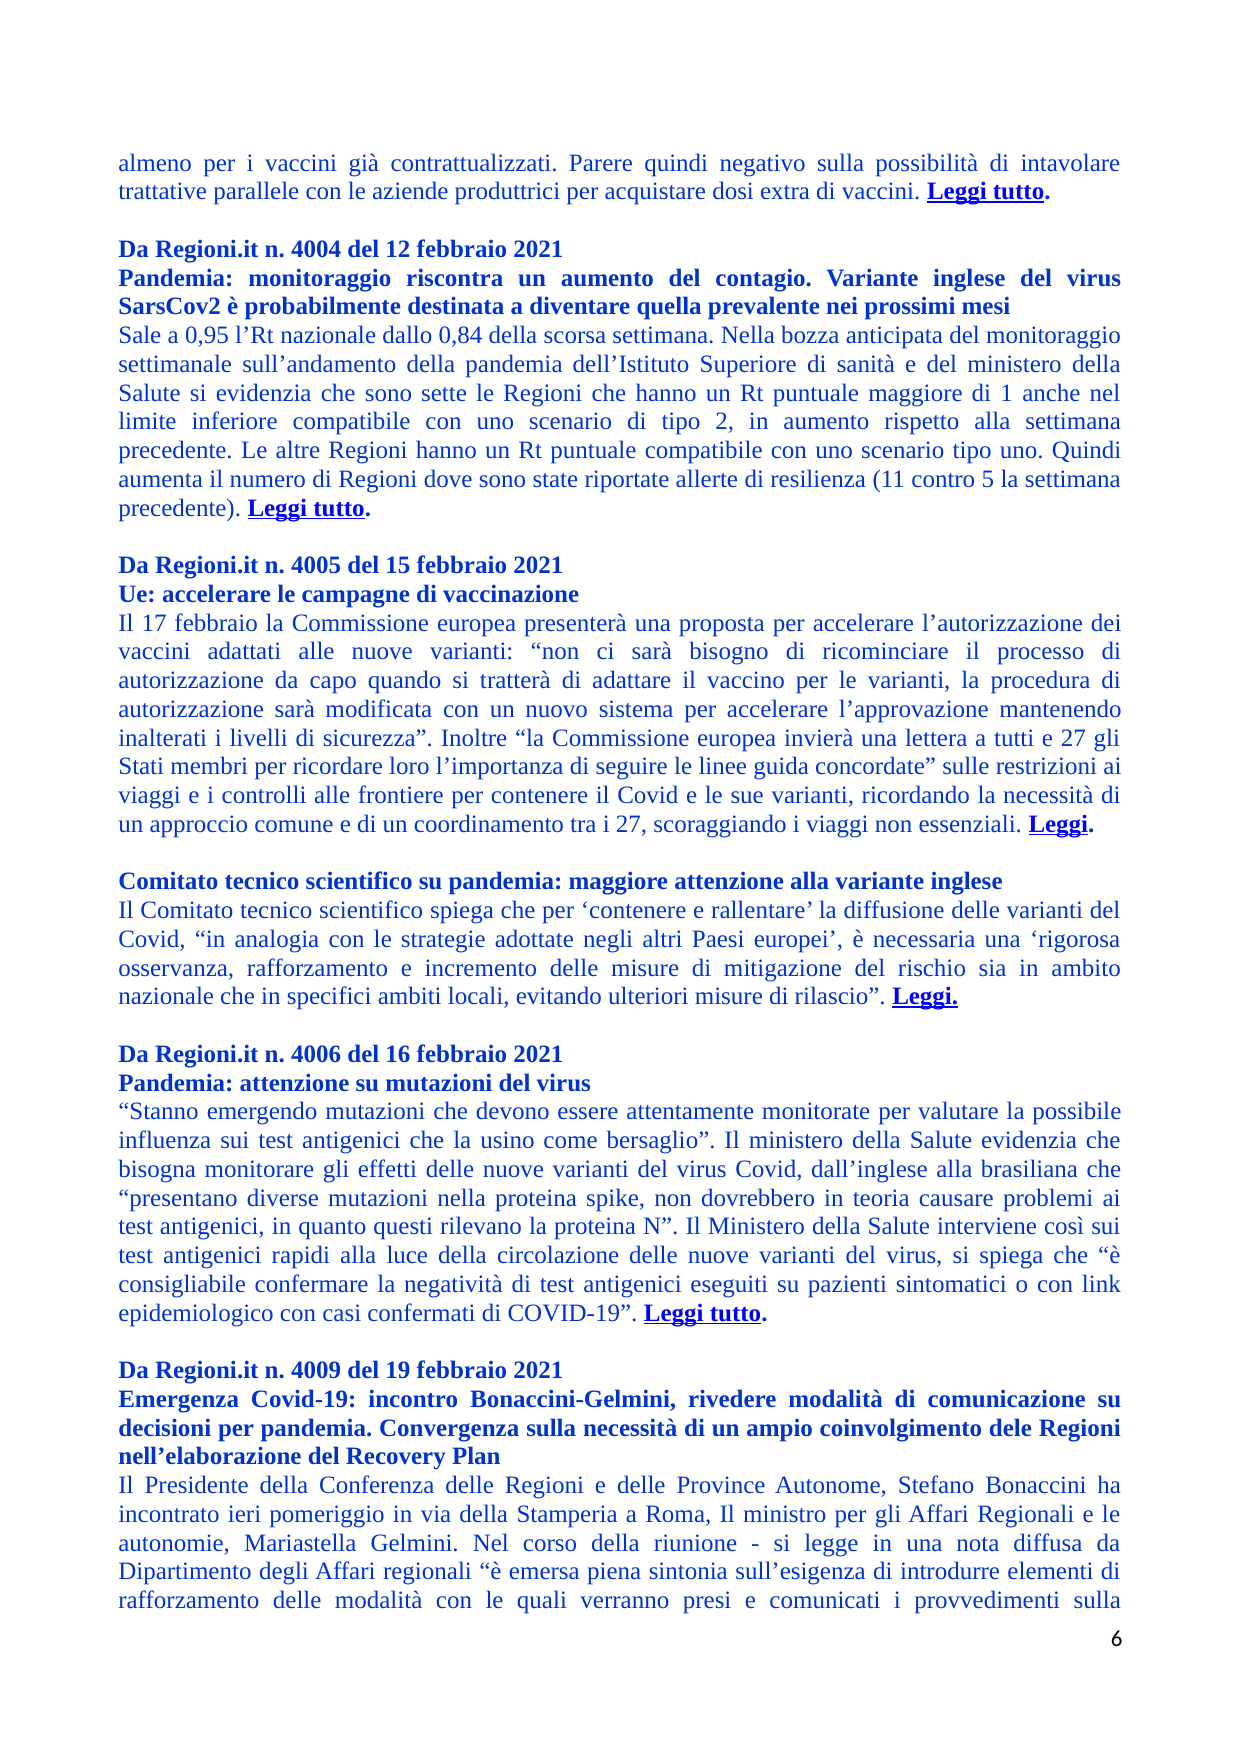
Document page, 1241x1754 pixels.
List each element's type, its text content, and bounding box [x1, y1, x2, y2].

text Emergenza Covid-19: incontro Bonaccini-Gelmini, rivedere modalità di comunicazione su decisioni per pandemia. Convergenza sulla necessità di un ampio coinvolgimento dele Regioni nell’elaborazione del Recovery Plan [118, 1384, 1122, 1470]
text Il 17 febbraio la Commissione europea presenterà una proposta per accelerare l’autorizzazione dei vaccini adattati alle nuove varianti: “non ci sarà bisogno di ricominciare il processo di autorizzazione da capo quando si tratterà di adattare il vaccino per le varianti, la procedura di autorizzazione sarà modificata con un nuovo sistema per accelerare l’approvazione mantenendo inalterati i livelli di sicurezza”. Inoltre “la Commissione europea invierà una lettera a tutti e 27 gli Stati membri per ricordare loro l’importanza di seguire le linee guida concordate” sulle restrizioni ai viaggi e i controlli alle frontiere per contenere il Covid e le sue varianti, ricordando la necessità di un approccio comune e di un coordinamento tra i 27, scoraggiando i viaggi non essenziali. Leggi. [118, 608, 1122, 838]
text Comitato tecnico scientifico su pandemia: maggiore attenzione alla variante inglese [118, 866, 1122, 895]
text Da Regioni.it n. 4006 del 16 febbraio 2021 [118, 1039, 1122, 1068]
text Da Regioni.it n. 4004 del 12 febbraio 2021 [118, 234, 1122, 263]
text Pandemia: monitoraggio riscontra un aumento del contagio. Variante inglese del virus SarsCov2 è probabilmente destinata a diventare quella prevalente nei prossimi mesi [118, 263, 1122, 320]
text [118, 148, 1122, 205]
text Pandemia: attenzione su mutazioni del virus [118, 1068, 1122, 1096]
text Ue: accelerare le campagne di vaccinazione [118, 579, 1122, 608]
text “Stanno emergendo mutazioni che devono essere attentamente monitorate per valutare la possibile influenza sui test antigenici che la usino come bersaglio”. Il ministero della Salute evidenzia che bisogna monitorare gli effetti delle nuove varianti del virus Covid, dall’inglese alla brasiliana che “presentano diverse mutazioni nella proteina spike, non dovrebbero in teoria causare problemi ai test antigenici, in quanto questi rilevano la proteina N”. Il Ministero della Salute interviene così sui test antigenici rapidi alla luce della circolazione delle nuove varianti del virus, si spiega che “è consigliabile confermare la negatività di test antigenici eseguiti su pazienti sintomatici o con link epidemiologico con casi confermati di COVID-19”. Leggi tutto. [118, 1096, 1122, 1326]
text Il Comitato tecnico scientifico spiega che per ‘contenere e rallentare’ la diffusione delle varianti del Covid, “in analogia con le strategie adottate negli altri Paesi europei’, è necessaria una ‘rigorosa osservanza, rafforzamento e incremento delle misure di mitigazione del rischio sia in ambito nazionale che in specifici ambiti locali, evitando ulteriori misure di rilascio”. Leggi. [118, 895, 1122, 1010]
text Da Regioni.it n. 4005 del 15 febbraio 2021 [118, 550, 1122, 579]
text Sale a 0,95 l’Rt nazionale dallo 0,84 della scorsa settimana. Nella bozza anticipata del monitoraggio settimanale sull’andamento della pandemia dell’Istituto Superiore di sanità e del ministero della Salute si evidenzia che sono sette le Regioni che hanno un Rt puntuale maggiore di 1 anche nel limite inferiore compatibile con uno scenario di tipo 2, in aumento rispetto alla settimana precedente. Le altre Regioni hanno un Rt puntuale compatibile con uno scenario tipo uno. Quindi aumenta il numero di Regioni dove sono state riportate allerte di resilienza (11 contro 5 la settimana precedente). Leggi tutto. [118, 320, 1122, 521]
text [118, 1470, 1122, 1614]
text Da Regioni.it n. 4009 del 19 febbraio 2021 [118, 1355, 1122, 1384]
